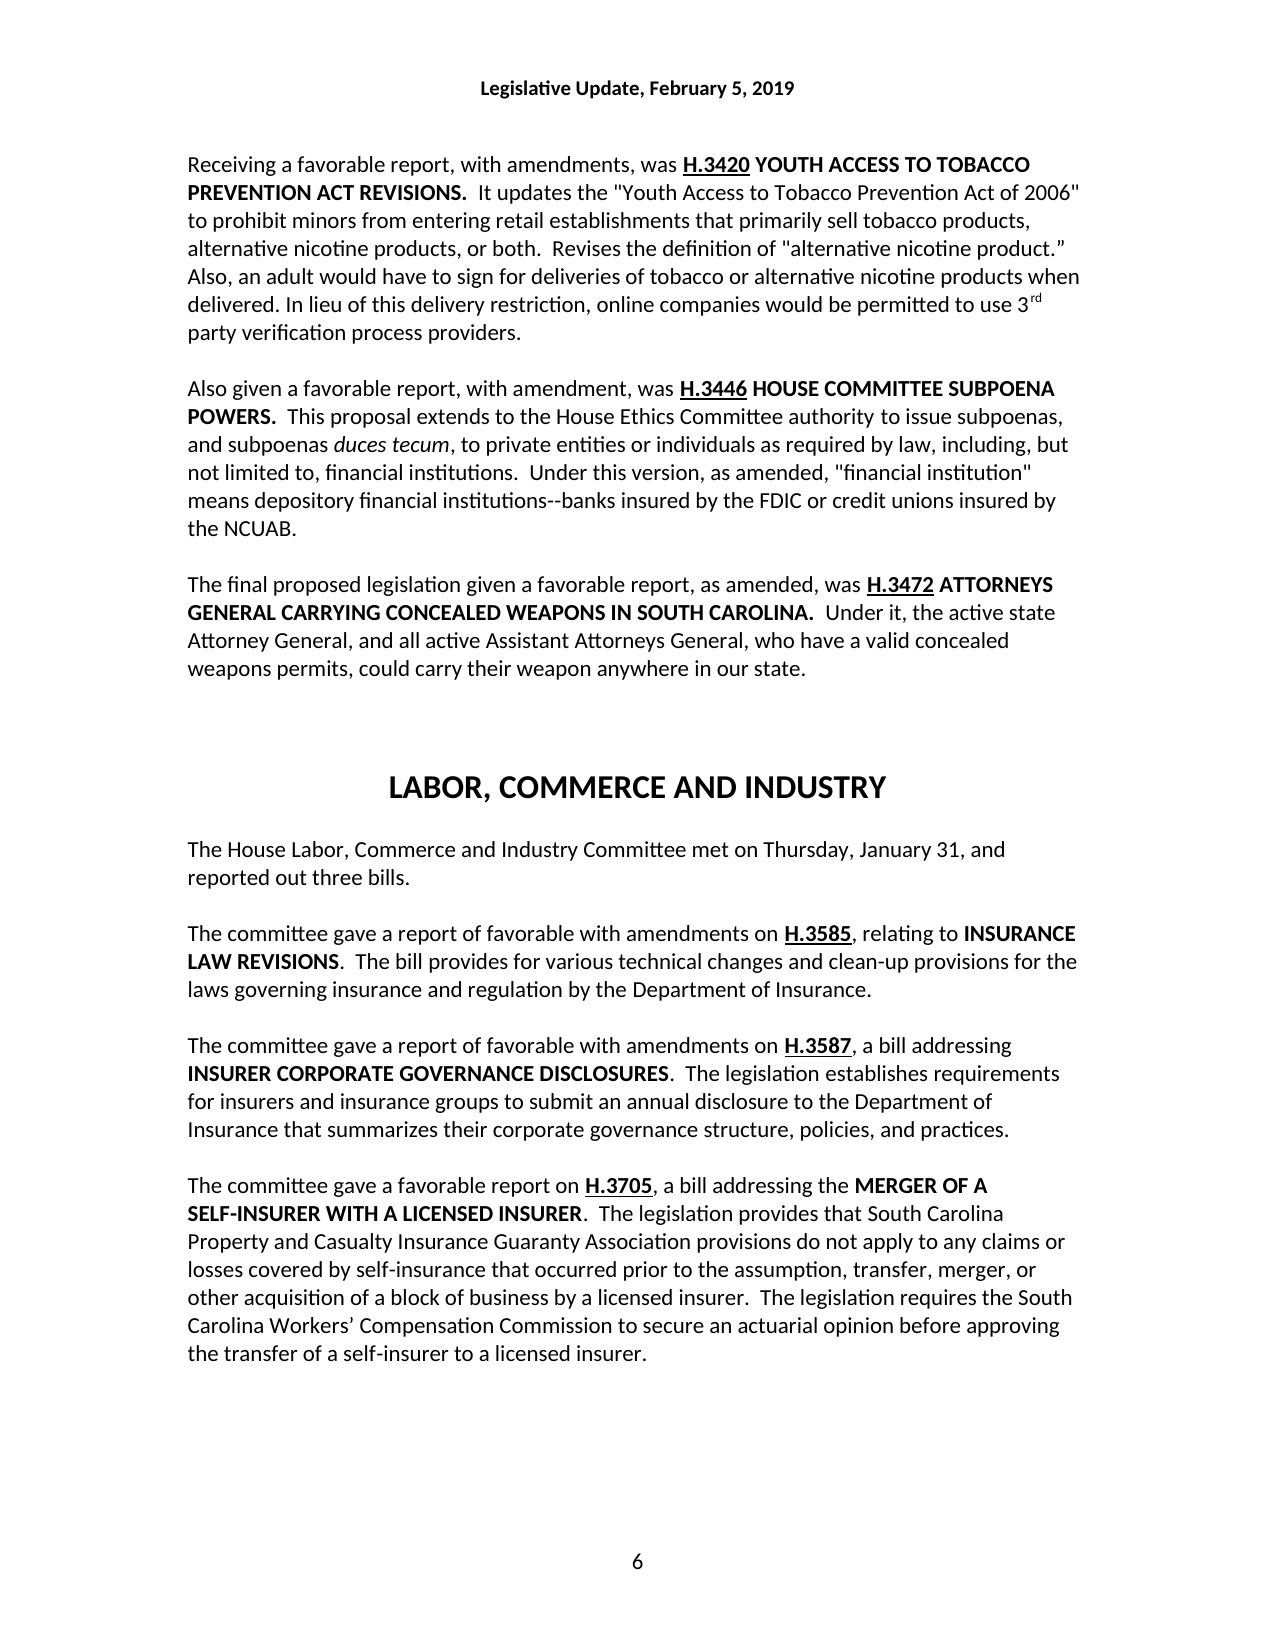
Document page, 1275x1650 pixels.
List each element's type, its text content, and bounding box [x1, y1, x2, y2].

text The committee gave a report of favorable with amendments on H.3587, a bill addressing INSURER CORPORATE GOVERNANCE DISCLOSURES. The legislation establishes requirements for insurers and insurance groups to submit an annual disclosure to the Department of Insurance that summarizes their corporate governance structure, policies, and practices. [187, 1031, 1087, 1143]
text The House Labor, Commerce and Industry Committee met on Thursday, January 31, and reported out three bills. [187, 835, 1087, 891]
text The final proposed legislation given a favorable report, as amended, was H.3472 ATTORNEYS GENERAL CARRYING CONCEALED WEAPONS IN SOUTH CAROLINA. Under it, the active state Attorney General, and all active Assistant Attorneys General, who have a valid concealed weapons permits, could carry their weapon anywhere in our state. [187, 570, 1087, 682]
text The committee gave a report of favorable with amendments on H.3585, relating to INSURANCE LAW REVISIONS. The bill provides for various technical changes and clean-up provisions for the laws governing insurance and regulation by the Department of Insurance. [187, 919, 1087, 1003]
text Also given a favorable report, with amendment, was H.3446 HOUSE COMMITTEE SUBPOENA POWERS. This proposal extends to the House Ethics Committee authority to issue subpoenas, and subpoenas duces tecum, to private entities or individuals as required by law, including, but not limited to, financial institutions. Under this version, as amended, "financial institution" means depository financial institutions--banks insured by the FDIC or credit unions insured by the NCUAB. [187, 374, 1087, 542]
text The committee gave a favorable report on H.3705, a bill addressing the MERGER OF A SELF-INSURER WITH A LICENSED INSURER. The legislation provides that South Carolina Property and Casualty Insurance Guaranty Association provisions do not apply to any claims or losses covered by self-insurance that occurred prior to the assumption, transfer, merger, or other acquisition of a block of business by a licensed insurer. The legislation requires the South Carolina Workers’ Compensation Commission to secure an actuarial opinion before approving the transfer of a self-insurer to a licensed insurer. [187, 1171, 1087, 1368]
text Receiving a favorable report, with amendments, was H.3420 YOUTH ACCESS TO TOBACCO PREVENTION ACT REVISIONS. It updates the "Youth Access to Tobacco Prevention Act of 2006" to prohibit minors from entering retail establishments that primarily sell tobacco products, alternative nicotine products, or both. Revises the definition of "alternative nicotine product.” Also, an adult would have to sign for deliveries of tobacco or alternative nicotine products when delivered. In lieu of this delivery restriction, online companies would be permitted to use 3rd party verification process providers. [187, 150, 1087, 346]
text LABOR, COMMERCE AND INDUSTRY [187, 766, 1087, 807]
